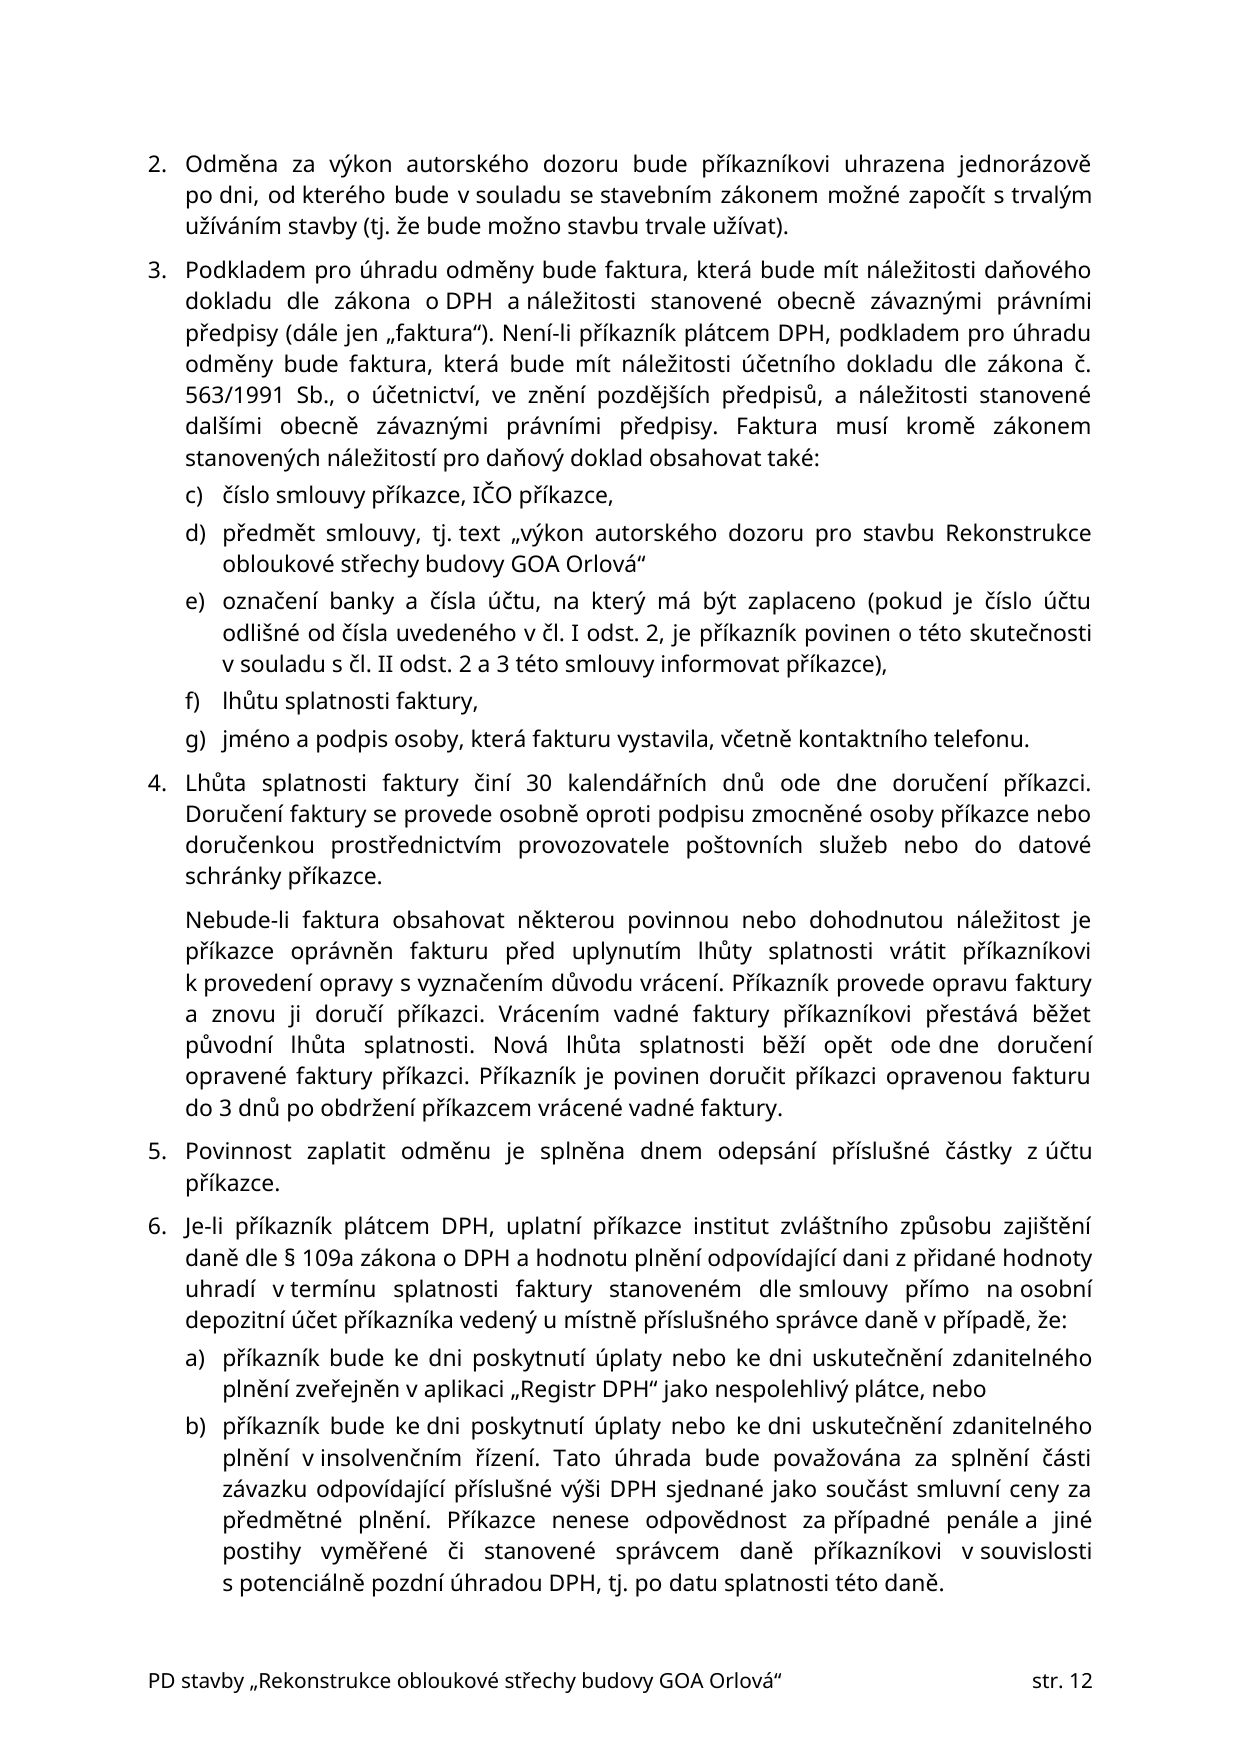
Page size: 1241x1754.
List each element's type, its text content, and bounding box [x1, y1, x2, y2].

list Povinnost zaplatit odměnu je splněna dnem odepsání příslušné částky z účtu příkazce. [148, 1135, 1092, 1198]
list označení banky a čísla účtu, na který má být zaplaceno (pokud je číslo účtu odlišné od čísla uvedeného v čl. I odst. 2, je příkazník povinen o této skutečnosti v souladu s čl. II odst. 2 a 3 této smlouvy informovat příkazce), [185, 585, 1092, 679]
list číslo smlouvy příkazce, IČO příkazce, [185, 479, 1092, 510]
list Podkladem pro úhradu odměny bude faktura, která bude mít náležitosti daňového dokladu dle zákona o DPH a náležitosti stanovené obecně závaznými právními předpisy (dále jen „faktura“). Není-li příkazník plátcem DPH, podkladem pro úhradu odměny bude faktura, která bude mít náležitosti účetního dokladu dle zákona č. 563/1991 Sb., o účetnictví, ve znění pozdějších předpisů, a náležitosti stanovené dalšími obecně závaznými právními předpisy. Faktura musí kromě zákonem stanovených náležitostí pro daňový doklad obsahovat také: [148, 254, 1092, 473]
list předmět smlouvy, tj. text „výkon autorského dozoru pro stavbu Rekonstrukce obloukové střechy budovy GOA Orlová“ [185, 516, 1092, 579]
list Je-li příkazník plátcem DPH, uplatní příkazce institut zvláštního způsobu zajištění daně dle § 109a zákona o DPH a hodnotu plnění odpovídající dani z přidané hodnoty uhradí v termínu splatnosti faktury stanoveném dle smlouvy přímo na osobní depozitní účet příkazníka vedený u místně příslušného správce daně v případě, že: [148, 1210, 1092, 1335]
list příkazník bude ke dni poskytnutí úplaty nebo ke dni uskutečnění zdanitelného plnění v insolvenčním řízení. Tato úhrada bude považována za splnění části závazku odpovídající příslušné výši DPH sjednané jako součást smluvní ceny za předmětné plnění. Příkazce nenese odpovědnost za případné penále a jiné postihy vyměřené či stanovené správcem daně příkazníkovi v souvislosti s potenciálně pozdní úhradou DPH, tj. po datu splatnosti této daně. [185, 1410, 1092, 1598]
list lhůtu splatnosti faktury, [185, 685, 1092, 716]
list Lhůta splatnosti faktury činí 30 kalendářních dnů ode dne doručení příkazci. Doručení faktury se provede osobně oproti podpisu zmocněné osoby příkazce nebo doručenkou prostřednictvím provozovatele poštovních služeb nebo do datové schránky příkazce. [148, 766, 1092, 891]
list Odměna za výkon autorského dozoru bude příkazníkovi uhrazena jednorázově po dni, od kterého bude v souladu se stavebním zákonem možné započít s trvalým užíváním stavby (tj. že bude možno stavbu trvale užívat). [148, 148, 1092, 241]
list příkazník bude ke dni poskytnutí úplaty nebo ke dni uskutečnění zdanitelného plnění zveřejněn v aplikaci „Registr DPH“ jako nespolehlivý plátce, nebo [185, 1341, 1092, 1404]
list jméno a podpis osoby, která fakturu vystavila, včetně kontaktního telefonu. [185, 723, 1092, 754]
text Nebude-li faktura obsahovat některou povinnou nebo dohodnutou náležitost je příkazce oprávněn fakturu před uplynutím lhůty splatnosti vrátit příkazníkovi k provedení opravy s vyznačením důvodu vrácení. Příkazník provede opravu faktury a znovu ji doručí příkazci. Vrácením vadné faktury příkazníkovi přestává běžet původní lhůta splatnosti. Nová lhůta splatnosti běží opět ode dne doručení opravené faktury příkazci. Příkazník je povinen doručit příkazci opravenou fakturu do 3 dnů po obdržení příkazcem vrácené vadné faktury. [185, 904, 1092, 1123]
